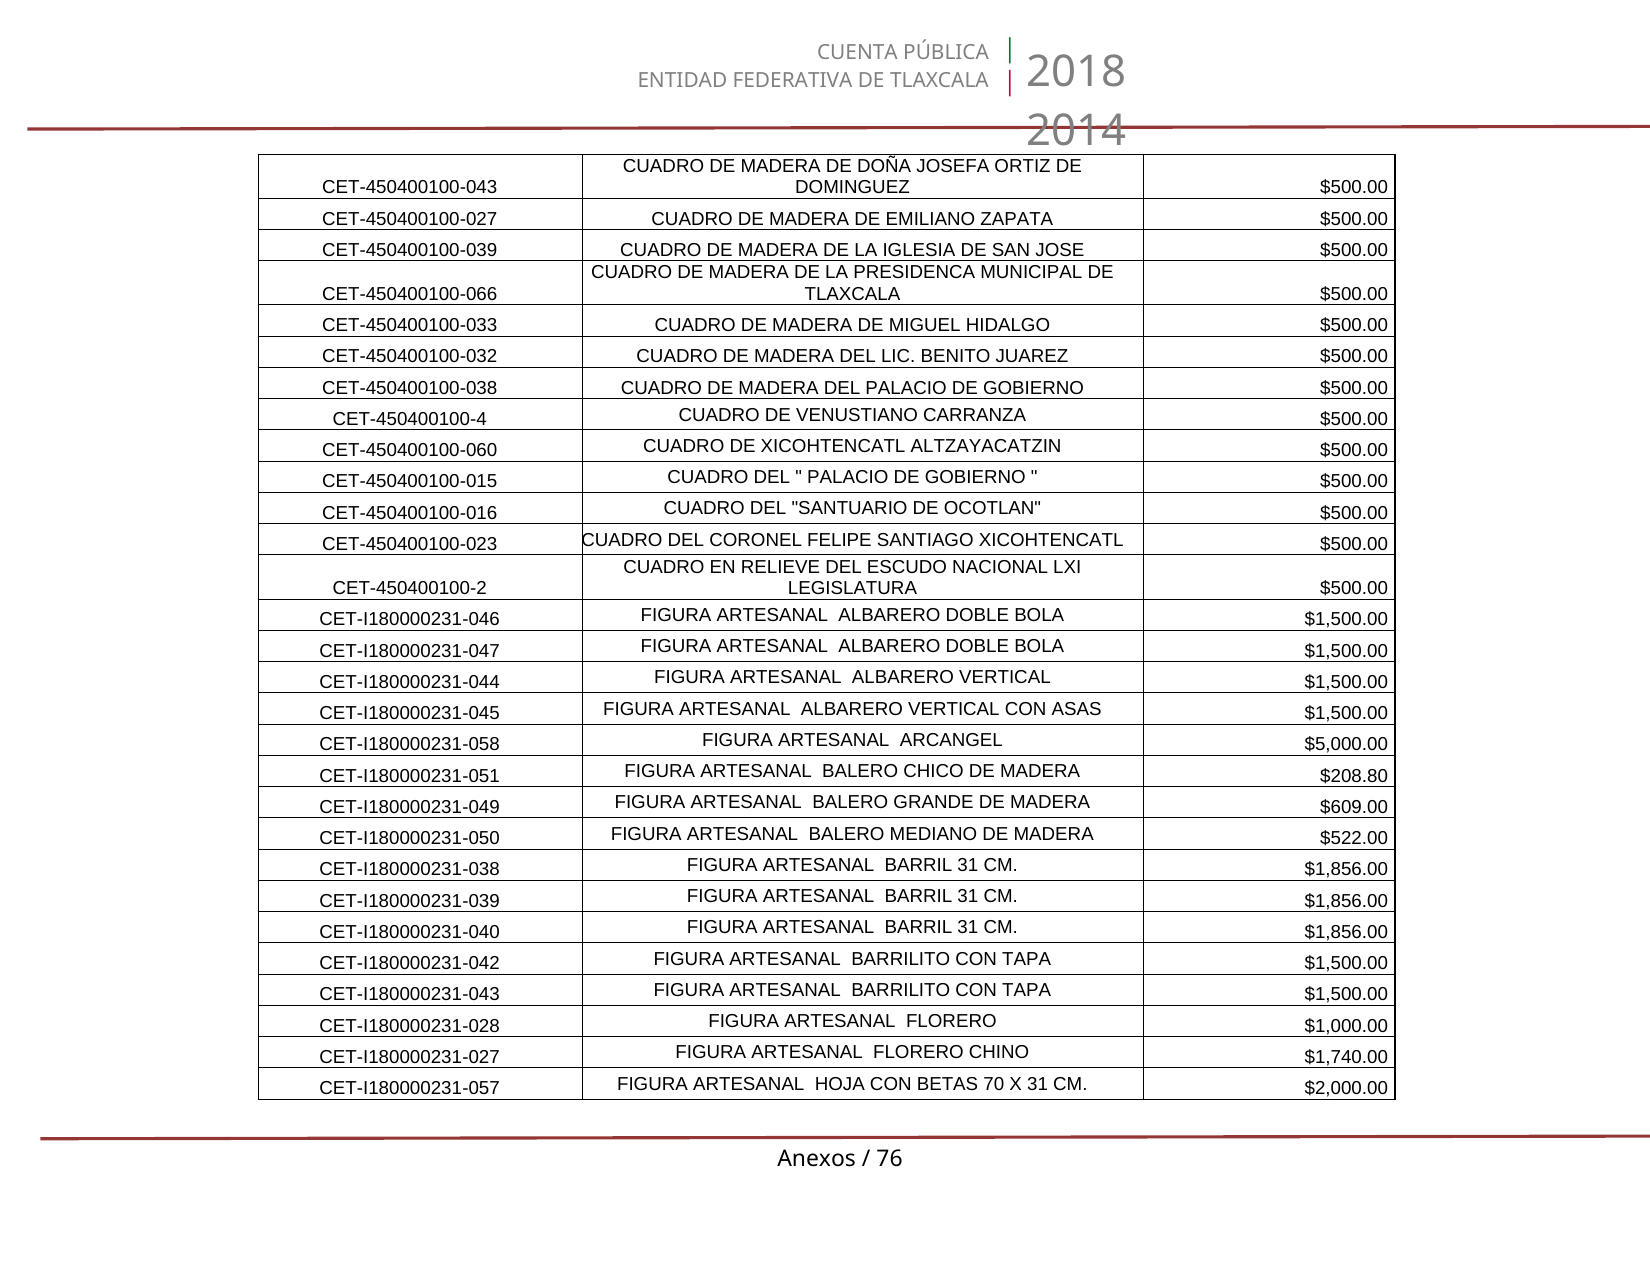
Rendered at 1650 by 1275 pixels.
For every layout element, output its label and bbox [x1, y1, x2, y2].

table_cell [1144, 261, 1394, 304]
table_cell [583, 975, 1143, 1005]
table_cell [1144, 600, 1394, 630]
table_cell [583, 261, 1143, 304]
picture [1004, 28, 1020, 99]
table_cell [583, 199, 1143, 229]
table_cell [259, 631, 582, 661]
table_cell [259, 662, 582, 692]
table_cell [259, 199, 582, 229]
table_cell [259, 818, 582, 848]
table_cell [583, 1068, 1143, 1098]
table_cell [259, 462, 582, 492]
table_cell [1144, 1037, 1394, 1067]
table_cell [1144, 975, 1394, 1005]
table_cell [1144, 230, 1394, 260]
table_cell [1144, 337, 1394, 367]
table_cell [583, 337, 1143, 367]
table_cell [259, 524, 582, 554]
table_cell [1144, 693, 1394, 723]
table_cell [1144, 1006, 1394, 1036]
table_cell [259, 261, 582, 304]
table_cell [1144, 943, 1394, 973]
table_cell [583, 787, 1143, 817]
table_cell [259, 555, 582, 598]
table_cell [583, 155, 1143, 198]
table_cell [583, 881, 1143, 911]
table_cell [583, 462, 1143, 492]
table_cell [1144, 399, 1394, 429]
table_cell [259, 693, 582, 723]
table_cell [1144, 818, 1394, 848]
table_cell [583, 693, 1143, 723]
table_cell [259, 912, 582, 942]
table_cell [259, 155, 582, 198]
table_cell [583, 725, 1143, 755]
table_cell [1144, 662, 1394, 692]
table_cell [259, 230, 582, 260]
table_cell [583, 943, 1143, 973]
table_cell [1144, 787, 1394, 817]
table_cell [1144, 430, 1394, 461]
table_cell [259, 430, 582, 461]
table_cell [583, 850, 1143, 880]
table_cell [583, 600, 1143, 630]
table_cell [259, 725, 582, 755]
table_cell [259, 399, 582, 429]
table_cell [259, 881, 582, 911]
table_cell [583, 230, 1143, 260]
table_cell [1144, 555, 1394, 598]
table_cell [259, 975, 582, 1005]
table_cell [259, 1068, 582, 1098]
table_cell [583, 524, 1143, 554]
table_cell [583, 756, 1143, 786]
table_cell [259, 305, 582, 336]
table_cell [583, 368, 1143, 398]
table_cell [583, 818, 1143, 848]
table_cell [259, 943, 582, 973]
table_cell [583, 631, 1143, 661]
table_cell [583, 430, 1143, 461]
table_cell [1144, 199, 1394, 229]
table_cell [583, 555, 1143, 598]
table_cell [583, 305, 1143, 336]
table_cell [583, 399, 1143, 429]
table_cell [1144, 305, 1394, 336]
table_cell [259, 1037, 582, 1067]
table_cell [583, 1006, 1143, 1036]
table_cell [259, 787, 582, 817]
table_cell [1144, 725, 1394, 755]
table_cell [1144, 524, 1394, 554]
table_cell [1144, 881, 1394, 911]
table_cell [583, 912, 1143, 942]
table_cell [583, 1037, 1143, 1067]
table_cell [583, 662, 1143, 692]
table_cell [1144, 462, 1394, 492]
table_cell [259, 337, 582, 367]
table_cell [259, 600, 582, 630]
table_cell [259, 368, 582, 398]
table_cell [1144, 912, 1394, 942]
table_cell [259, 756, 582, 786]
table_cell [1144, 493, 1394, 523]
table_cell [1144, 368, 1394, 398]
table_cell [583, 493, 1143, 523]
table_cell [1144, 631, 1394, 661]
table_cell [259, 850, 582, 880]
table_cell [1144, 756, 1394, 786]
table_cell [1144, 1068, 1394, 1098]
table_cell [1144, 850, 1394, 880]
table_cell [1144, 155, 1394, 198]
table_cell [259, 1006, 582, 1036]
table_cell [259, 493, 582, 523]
